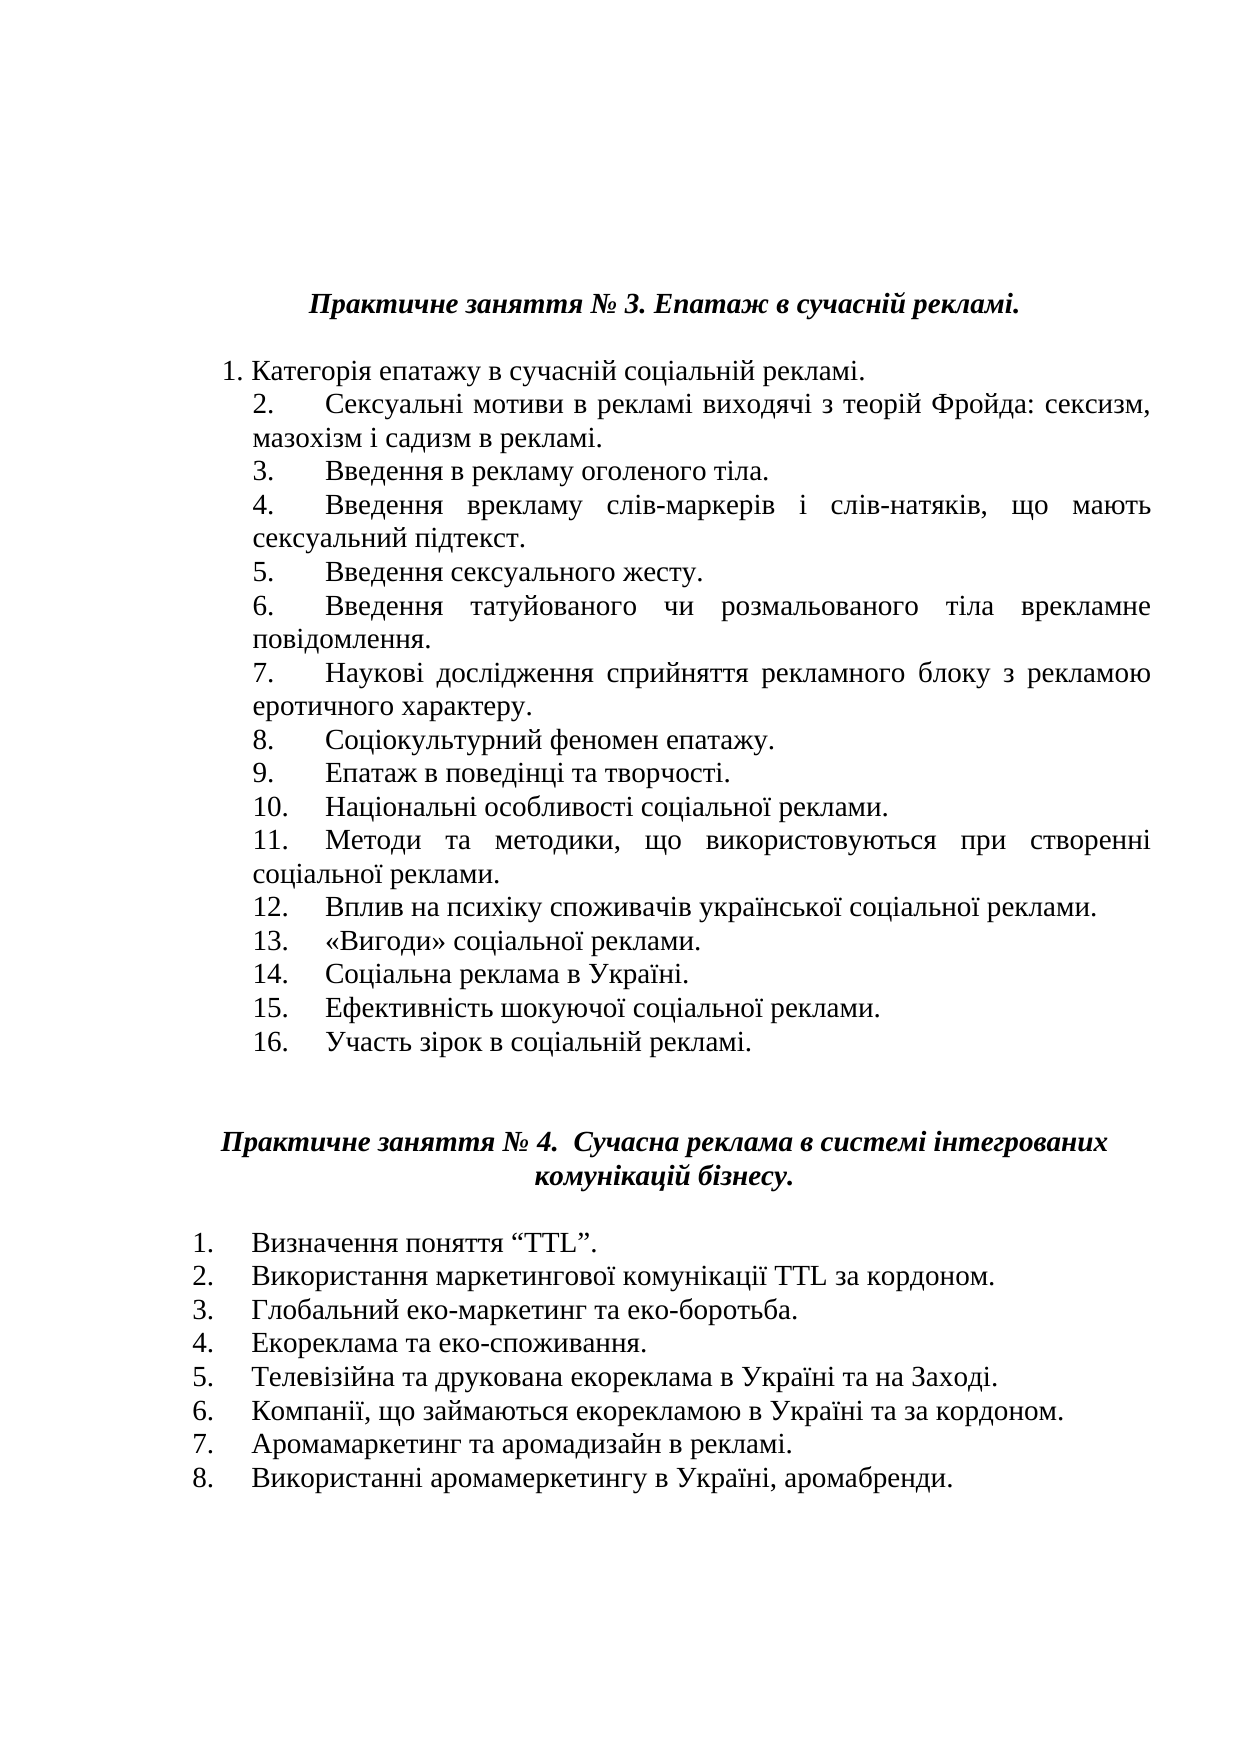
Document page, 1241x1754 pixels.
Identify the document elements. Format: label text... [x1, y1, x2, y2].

list Наукові дослідження сприйняття рекламного блоку з рекламою еротичного характеру. [252, 655, 1152, 722]
list Аромамаркетинг та аромадизайн в рекламі. [192, 1426, 1152, 1460]
list Національні особливості соціальної реклами. [252, 789, 1152, 822]
list Використання маркетингової комунікації ТТL за кордоном. [192, 1258, 1152, 1292]
list Введення в рекламу оголеного тіла. [252, 453, 1152, 487]
list Вплив на психіку споживачів української соціальної реклами. [252, 889, 1152, 923]
list Екореклама та еко-споживання. [192, 1326, 1152, 1359]
text Практичне заняття № 3. Епатаж в сучасній рекламі. [177, 286, 1152, 319]
list Епатаж в поведінці та творчості. [252, 755, 1152, 789]
list Сексуальні мотиви в рекламі виходячі з теорій Фройда: сексизм, мазохізм і садизм в рекламі. [252, 386, 1152, 453]
list «Вигоди» соціальної реклами. [252, 923, 1152, 957]
list Компанії, що займаються екорекламою в Україні та за кордоном. [192, 1393, 1152, 1426]
list Категорія епатажу в сучасній соціальній рекламі. [177, 353, 1152, 386]
list Телевізійна та друкована екореклама в Україні та на Заході. [192, 1359, 1152, 1393]
list Введення татуйованого чи розмальованого тіла врекламне повідомлення. [252, 588, 1152, 655]
list Введення сексуального жесту. [252, 554, 1152, 588]
list Соціальна реклама в Україні. [252, 957, 1152, 990]
list Методи та методики, що використовуються при створенні соціальної реклами. [252, 822, 1152, 889]
list Соціокультурний феномен епатажу. [252, 722, 1152, 755]
list Участь зірок в соціальній рекламі. [252, 1024, 1152, 1057]
list Ефективність шокуючої соціальної реклами. [252, 990, 1152, 1024]
list Використанні аромамеркетингу в Україні, аромабренди. [192, 1460, 1152, 1493]
text Практичне заняття № 4. Сучасна реклама в системі інтегрованих комунікацій бізнесу. [177, 1124, 1152, 1191]
list Визначення поняття “ТТL”. [192, 1225, 1152, 1258]
list Глобальний еко-маркетинг та еко-боротьба. [192, 1292, 1152, 1326]
list Введення врекламу слів-маркерів і слів-натяків, що мають сексуальний підтекст. [252, 487, 1152, 554]
